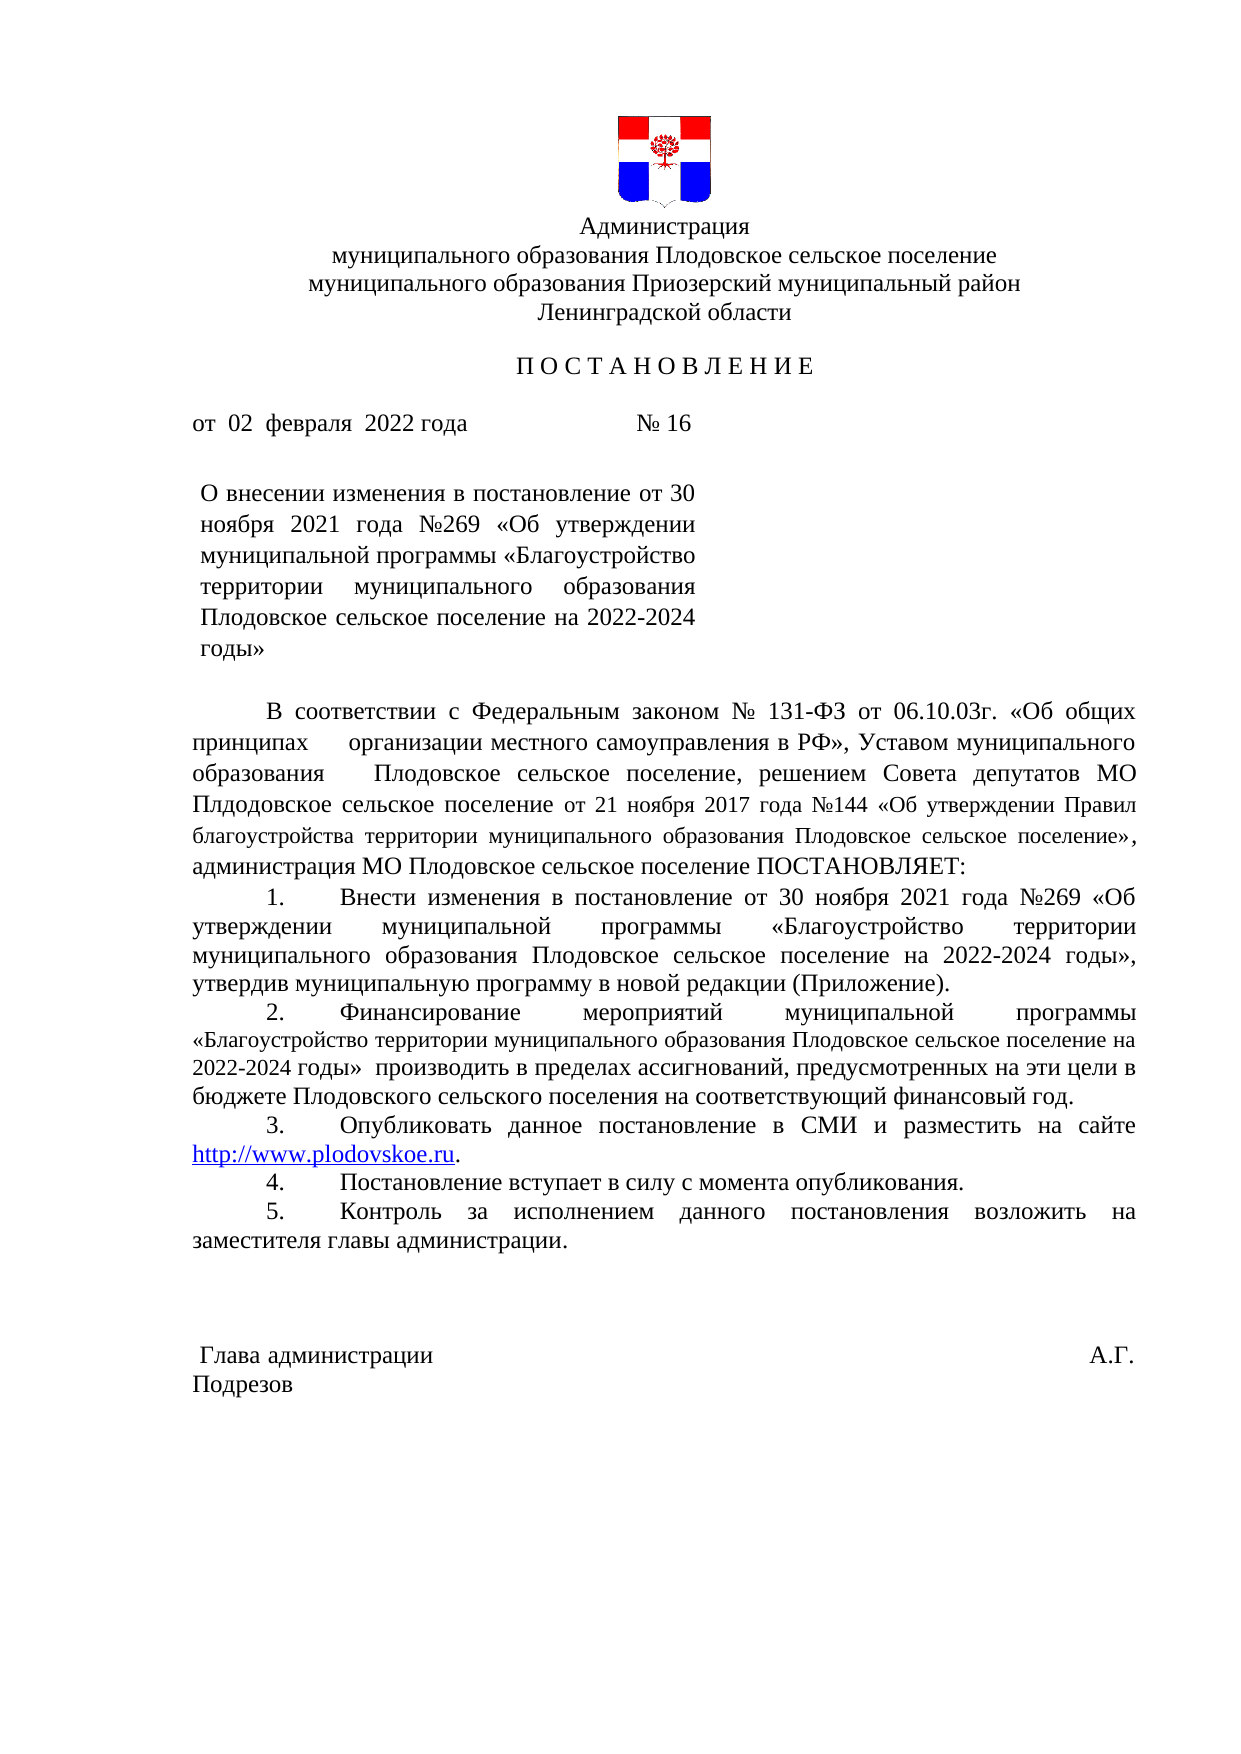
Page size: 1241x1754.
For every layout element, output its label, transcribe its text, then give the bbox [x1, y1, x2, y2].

list Контроль за исполнением данного постановления возложить на заместителя главы администрации. [192, 1196, 1137, 1254]
list Постановление вступает в силу с момента опубликования. [192, 1167, 1137, 1196]
text муниципального образования Приозерский муниципальный район [192, 268, 1137, 297]
list Внести изменения в постановление от 30 ноября 2021 года №269 «Об утверждении муниципальной программы «Благоустройство территории муниципального образования Плодовское сельское поселение на 2022-2024 годы», утвердив муниципальную программу в новой редакции (Приложение). [192, 882, 1137, 997]
text от 02 февраля 2022 года № 16 [192, 408, 1137, 437]
list Опубликовать данное постановление в СМИ и разместить на сайте http://www.plodovskoe.ru. [192, 1110, 1137, 1167]
list Финансирование мероприятий муниципальной программы «Благоустройство территории муниципального образования Плодовское сельское поселение на 2022-2024 годы» производить в пределах ассигнований, предусмотренных на эти цели в бюджете Плодовского сельского поселения на соответствующий финансовый год. [192, 997, 1137, 1110]
text Администрация [192, 211, 1137, 240]
text Глава администрации А.Г. Подрезов [192, 1340, 1137, 1397]
text муниципального образования Плодовское сельское поселение [192, 240, 1137, 268]
text Ленинградской области [192, 297, 1137, 326]
text П О С Т А Н О В Л Е Н И Е [192, 351, 1137, 380]
text В соответствии с Федеральным законом № 131-ФЗ от 06.10.03г. «Об общих принципах организации местного самоуправления в РФ», Уставом муниципального образования Плодовское сельское поселение, решением Совета депутатов МО Плдодовское сельское поселение от 21 ноября 2017 года №144 «Об утверждении Правил благоустройства территории муниципального образования Плодовское сельское поселение», администрация МО Плодовское сельское поселение ПОСТАНОВЛЯЕТ: [192, 696, 1137, 880]
picture [617, 115, 712, 209]
